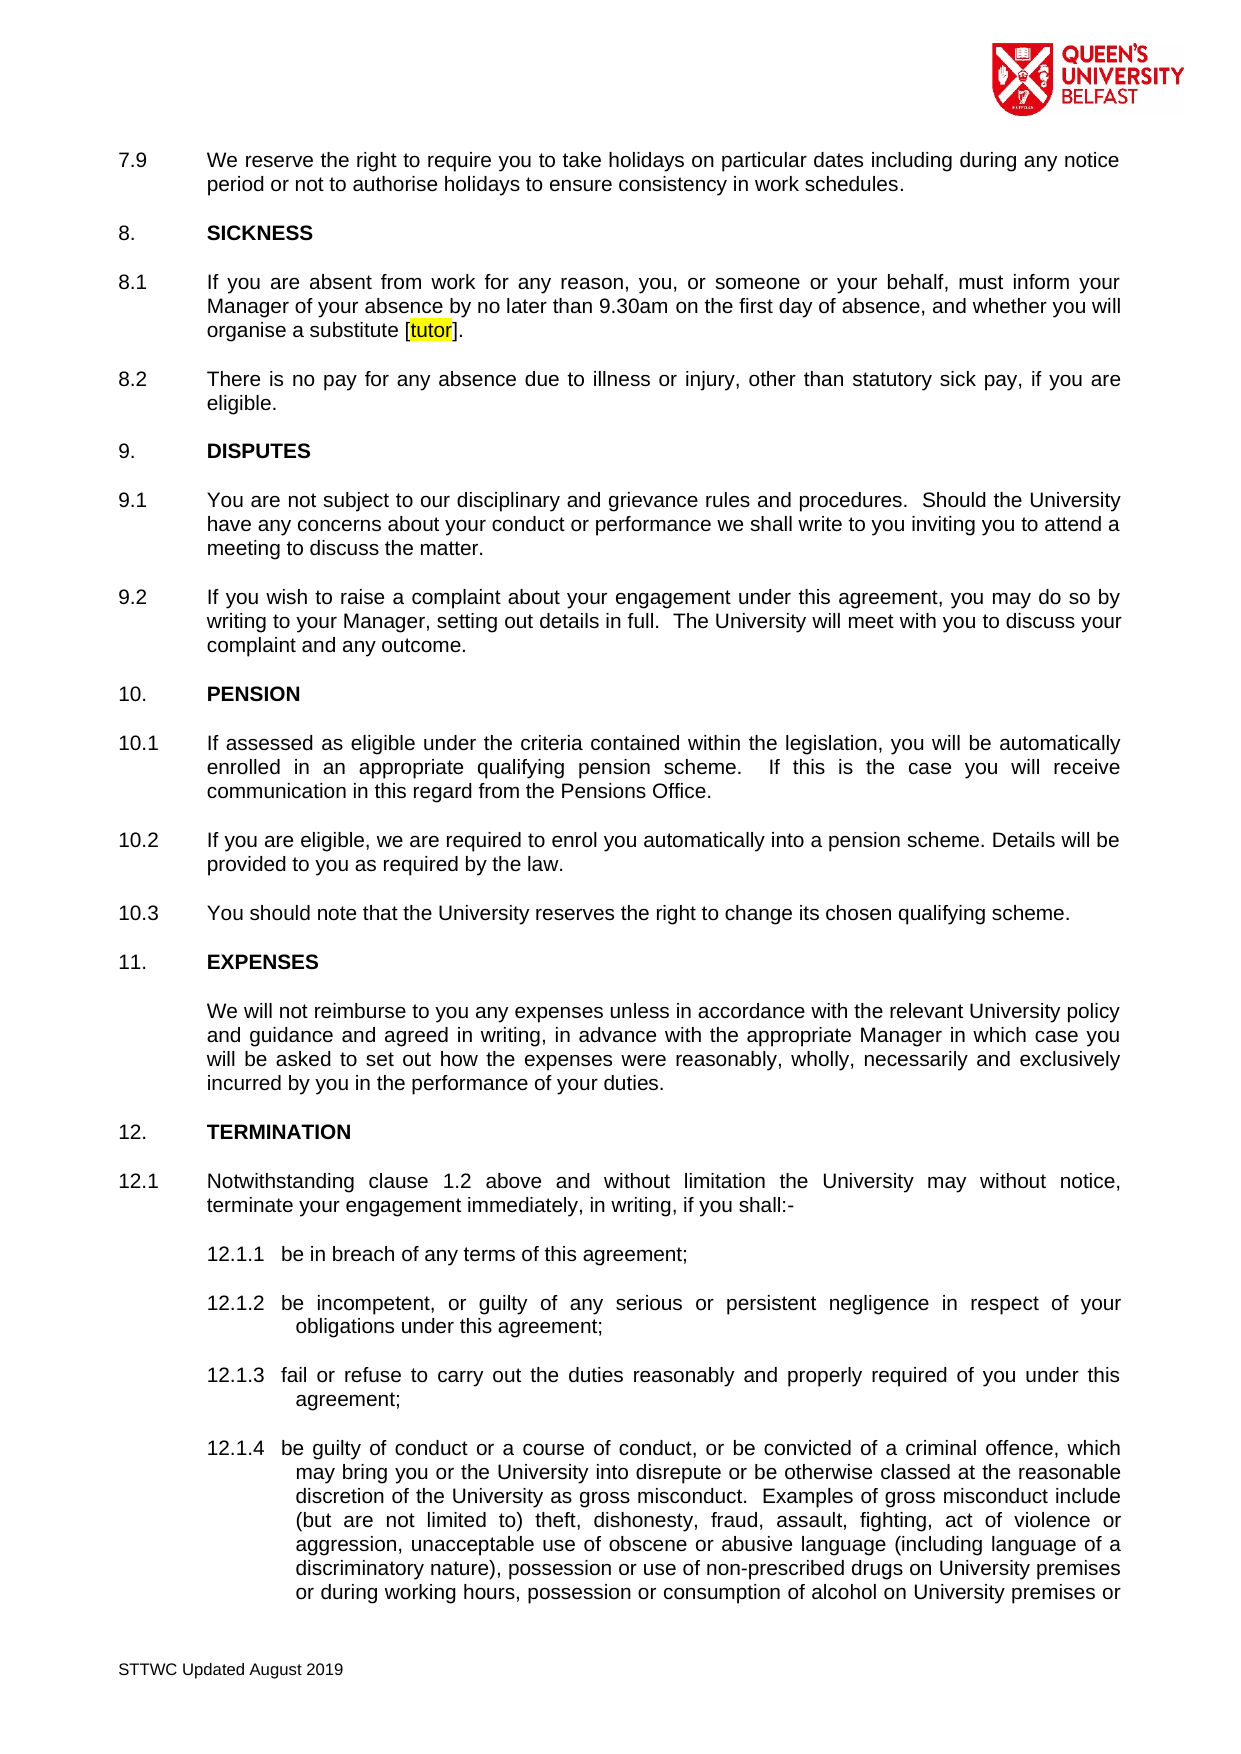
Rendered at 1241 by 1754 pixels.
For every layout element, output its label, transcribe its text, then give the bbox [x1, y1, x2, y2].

text If you are absent from work for any reason, you, or someone or your behalf, must inform your Manager of your absence by no later than 9.30am on the first day of absence, and whether you will organise a substitute [tutor]. [118, 269, 1122, 341]
text DISPUTES [118, 439, 1122, 463]
picture [992, 43, 1184, 116]
text If you are eligible, we are required to enrol you automatically into a pension scheme. Details will be provided to you as required by the law. [118, 828, 1122, 876]
text Expenses [118, 950, 1122, 974]
text fail or refuse to carry out the duties reasonably and properly required of you under this agreement; [207, 1363, 1122, 1411]
text Sickness [118, 221, 1122, 244]
text We will not reimburse to you any expenses unless in accordance with the relevant University policy and guidance and agreed in writing, in advance with the appropriate Manager in which case you will be asked to set out how the expenses were reasonably, wholly, necessarily and exclusively incurred by you in the performance of your duties. [207, 999, 1122, 1094]
text Pension [118, 682, 1122, 706]
text be in breach of any terms of this agreement; [207, 1241, 1122, 1265]
text TERMinATION [118, 1119, 1122, 1143]
text You should note that the University reserves the right to change its chosen qualifying scheme. [118, 901, 1122, 925]
text You are not subject to our disciplinary and grievance rules and procedures. Should the University have any concerns about your conduct or performance we shall write to you inviting you to attend a meeting to discuss the matter. [118, 488, 1122, 560]
text Notwithstanding clause 1.2 above and without limitation the University may without notice, terminate your engagement immediately, in writing, if you shall:- [118, 1168, 1122, 1216]
text be incompetent, or guilty of any serious or persistent negligence in respect of your obligations under this agreement; [207, 1290, 1122, 1338]
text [207, 1436, 1122, 1604]
text If you wish to raise a complaint about your engagement under this agreement, you may do so by writing to your Manager, setting out details in full. The University will meet with you to discuss your complaint and any outcome. [118, 585, 1122, 657]
text There is no pay for any absence due to illness or injury, other than statutory sick pay, if you are eligible. [118, 366, 1122, 414]
text If assessed as eligible under the criteria contained within the legislation, you will be automatically enrolled in an appropriate qualifying pension scheme. If this is the case you will receive communication in this regard from the Pensions Office. [118, 731, 1122, 803]
text We reserve the right to require you to take holidays on particular dates including during any notice period or not to authorise holidays to ensure consistency in work schedules. [118, 148, 1122, 196]
